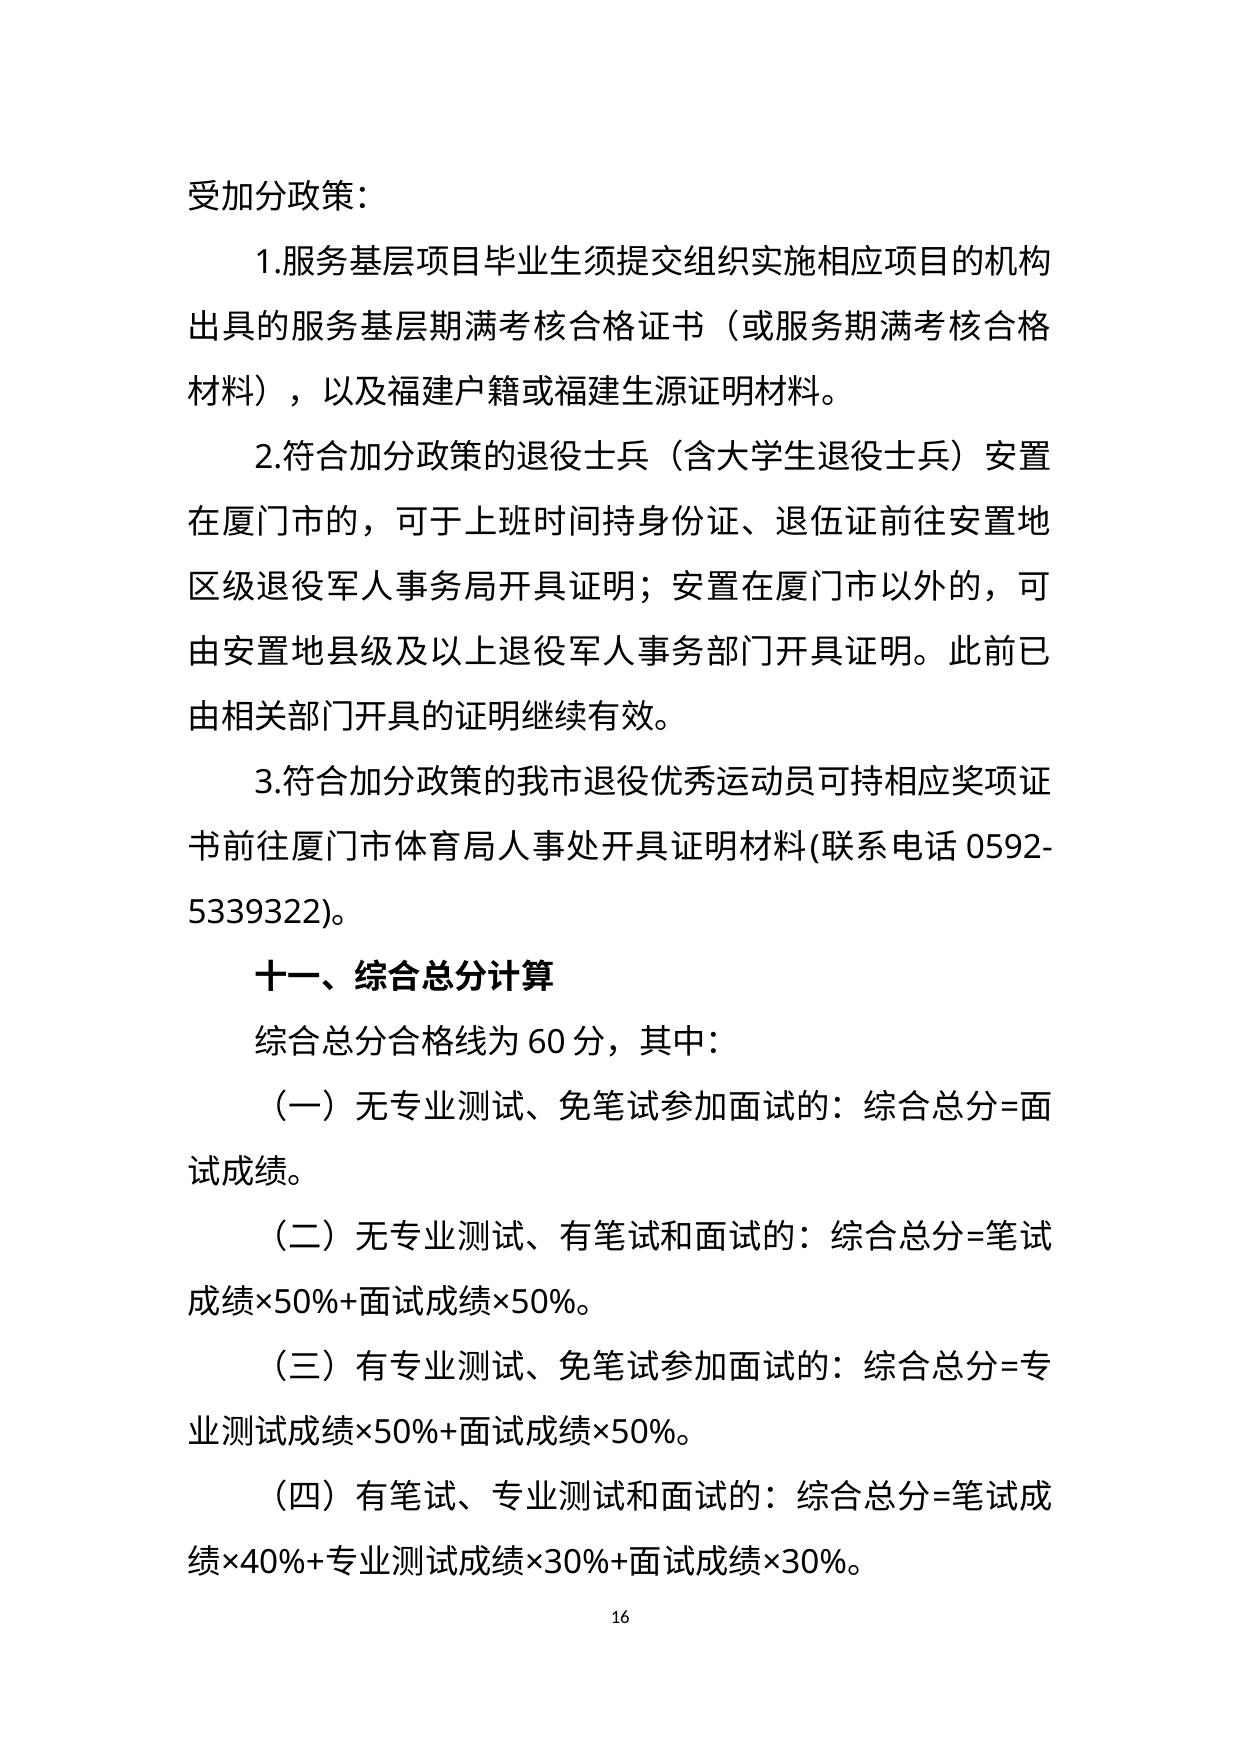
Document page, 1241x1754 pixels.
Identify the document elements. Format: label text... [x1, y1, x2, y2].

text （三）有专业测试、免笔试参加面试的：综合总分=专业测试成绩×50%+面试成绩×50%。 [187, 1332, 1053, 1462]
list 综合总分计算 [187, 942, 1053, 1007]
text 2.符合加分政策的退役士兵（含大学生退役士兵）安置在厦门市的，可于上班时间持身份证、退伍证前往安置地区级退役军人事务局开具证明；安置在厦门市以外的，可由安置地县级及以上退役军人事务部门开具证明。此前已由相关部门开具的证明继续有效。 [187, 422, 1053, 747]
text 1.服务基层项目毕业生须提交组织实施相应项目的机构出具的服务基层期满考核合格证书（或服务期满考核合格材料），以及福建户籍或福建生源证明材料。 [187, 227, 1053, 422]
text （四）有笔试、专业测试和面试的：综合总分=笔试成绩×40%+专业测试成绩×30%+面试成绩×30%。 [187, 1462, 1053, 1592]
text （二）无专业测试、有笔试和面试的：综合总分=笔试成绩×50%+面试成绩×50%。 [187, 1202, 1053, 1332]
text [187, 162, 1053, 227]
text 综合总分合格线为60分，其中： [187, 1007, 1053, 1072]
text 3.符合加分政策的我市退役优秀运动员可持相应奖项证书前往厦门市体育局人事处开具证明材料(联系电话0592-5339322)。 [187, 747, 1053, 942]
text （一）无专业测试、免笔试参加面试的：综合总分=面试成绩。 [187, 1072, 1053, 1202]
